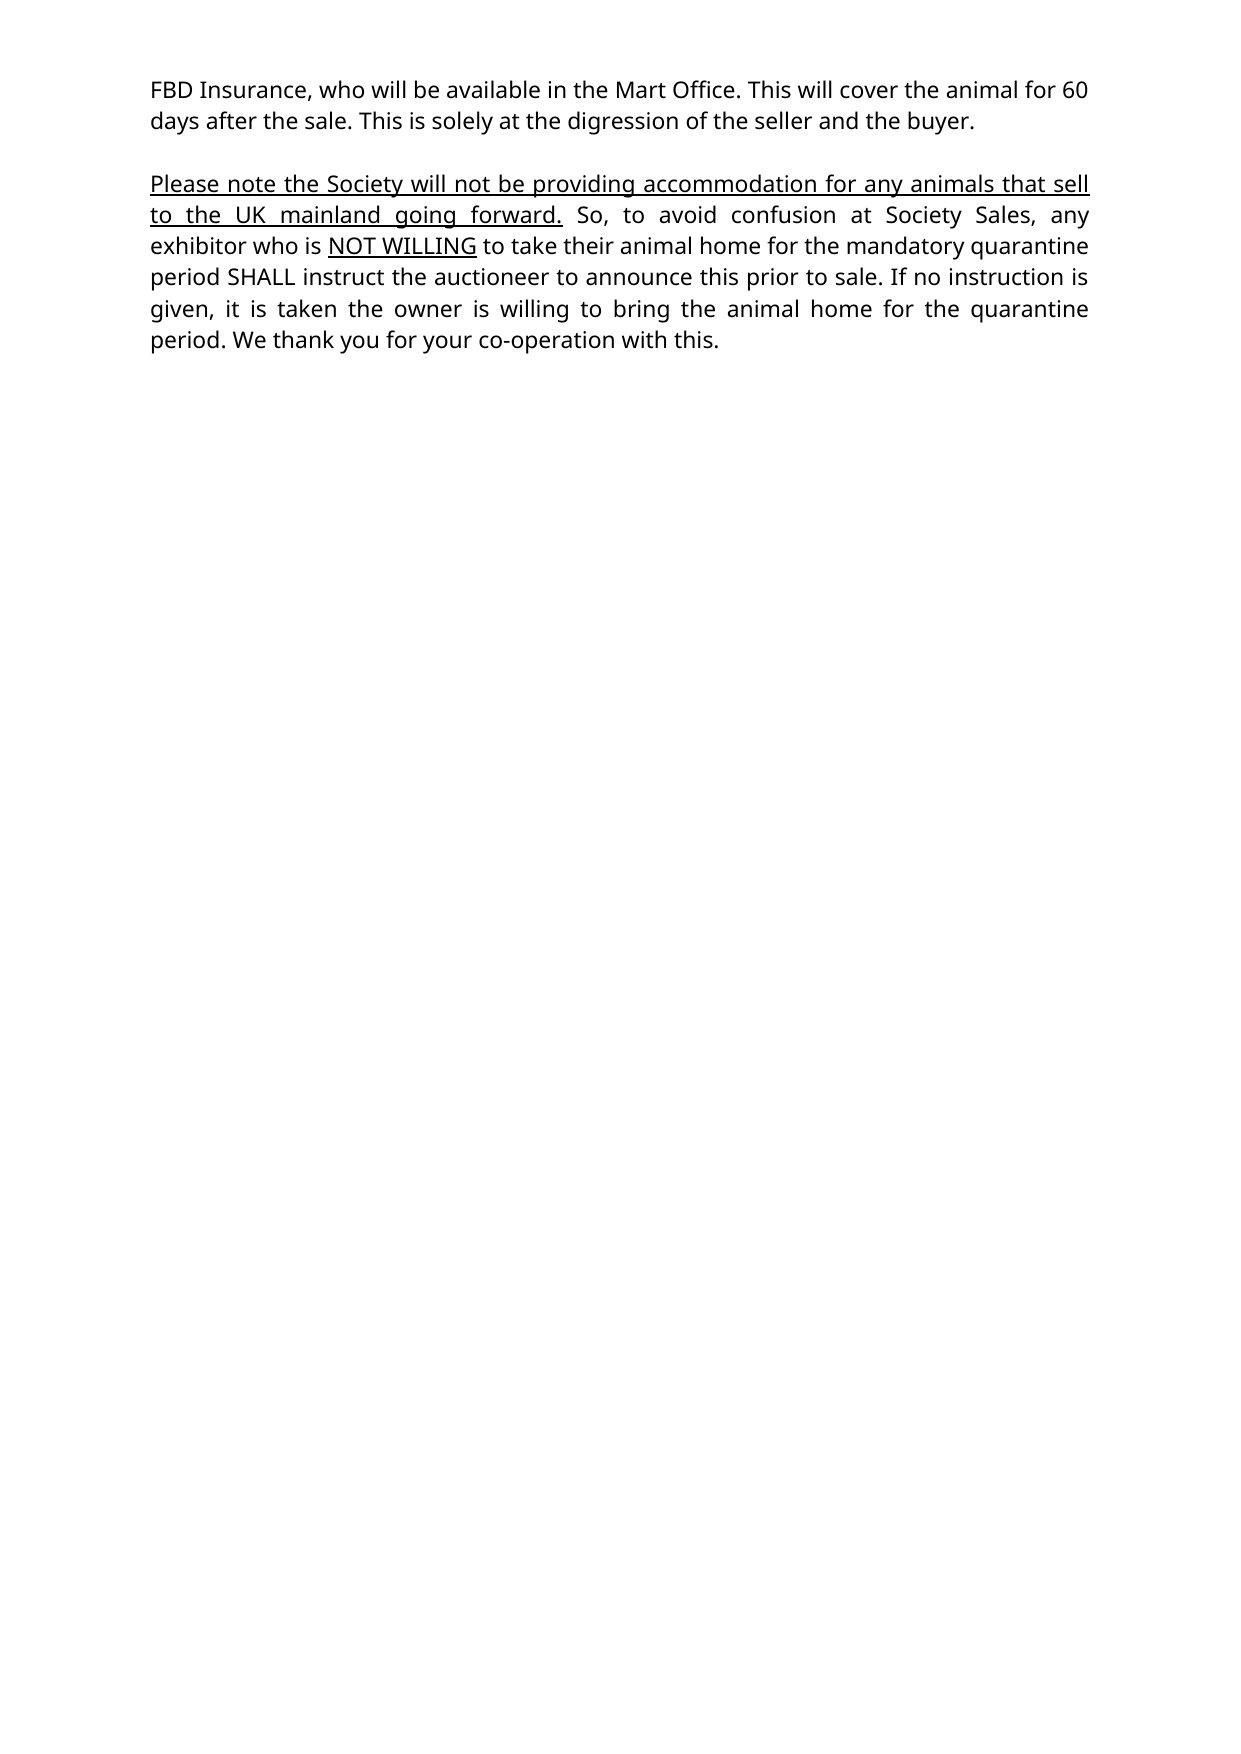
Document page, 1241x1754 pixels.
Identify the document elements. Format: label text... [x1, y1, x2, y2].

text Please note the Society will not be providing accommodation for any animals that sell to the UK mainland going forward. So, to avoid confusion at Society Sales, any exhibitor who is NOT WILLING to take their animal home for the mandatory quarantine period SHALL instruct the auctioneer to announce this prior to sale. If no instruction is given, it is taken the owner is willing to bring the animal home for the quarantine period. We thank you for your co-operation with this. [150, 196, 1090, 355]
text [150, 74, 1090, 136]
